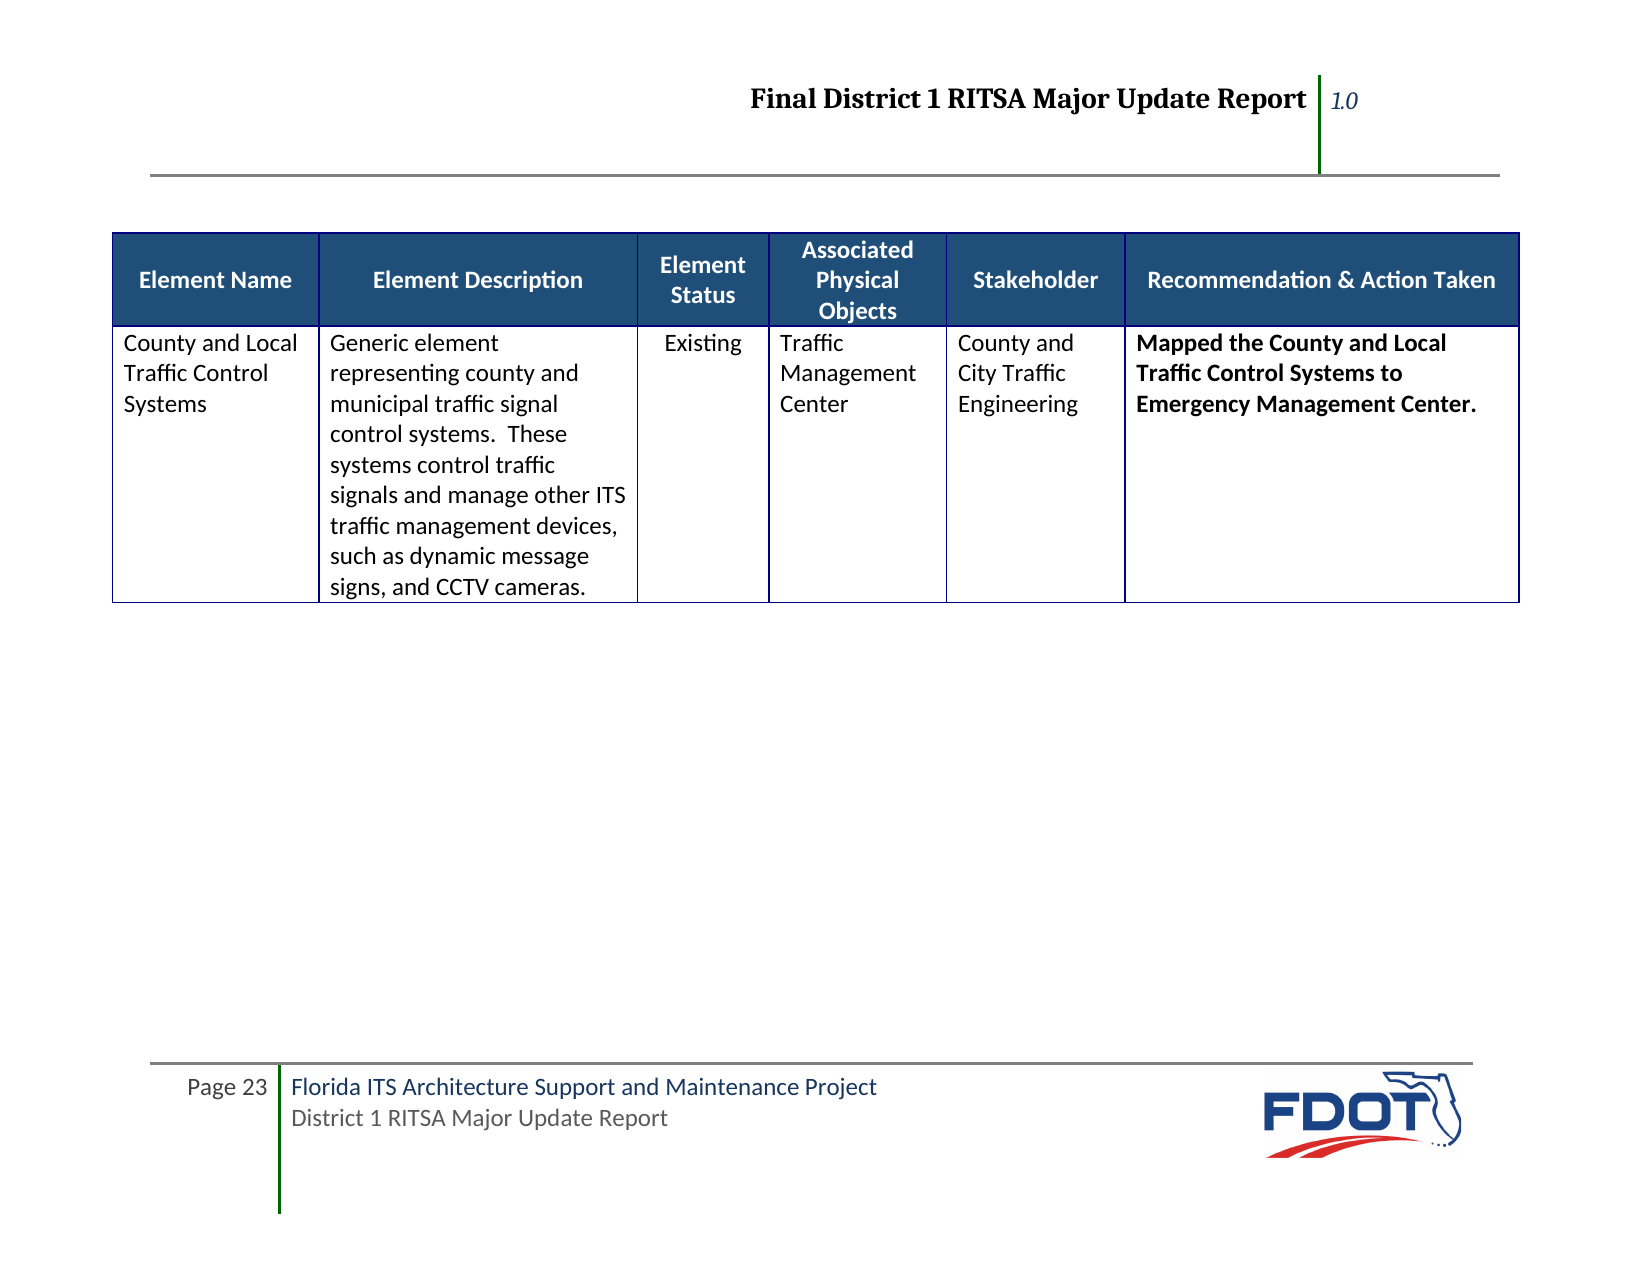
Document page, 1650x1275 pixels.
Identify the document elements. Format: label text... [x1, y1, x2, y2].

table_header Recommendation & Action Taken [1126, 234, 1518, 325]
table_cell County and Local Traffic Control Systems [113, 327, 318, 602]
table_cell County and City Traffic Engineering [947, 327, 1124, 602]
table_cell Mapped the County and Local Traffic Control Systems to Emergency Management Center. [1126, 327, 1518, 602]
table_header Element Status [638, 234, 768, 325]
table_header Element Description [320, 234, 637, 325]
table_cell Existing [638, 327, 768, 602]
table_cell Generic element representing county and municipal traffic signal control systems. These systems control traffic signals and manage other ITS traffic management devices, such as dynamic message signs, and CCTV cameras. [320, 327, 637, 602]
table_header Associated Physical Objects [770, 234, 946, 325]
table_header Element Name [113, 234, 318, 325]
table_header Stakeholder [947, 234, 1124, 325]
table_cell Traffic Management Center [770, 327, 946, 602]
